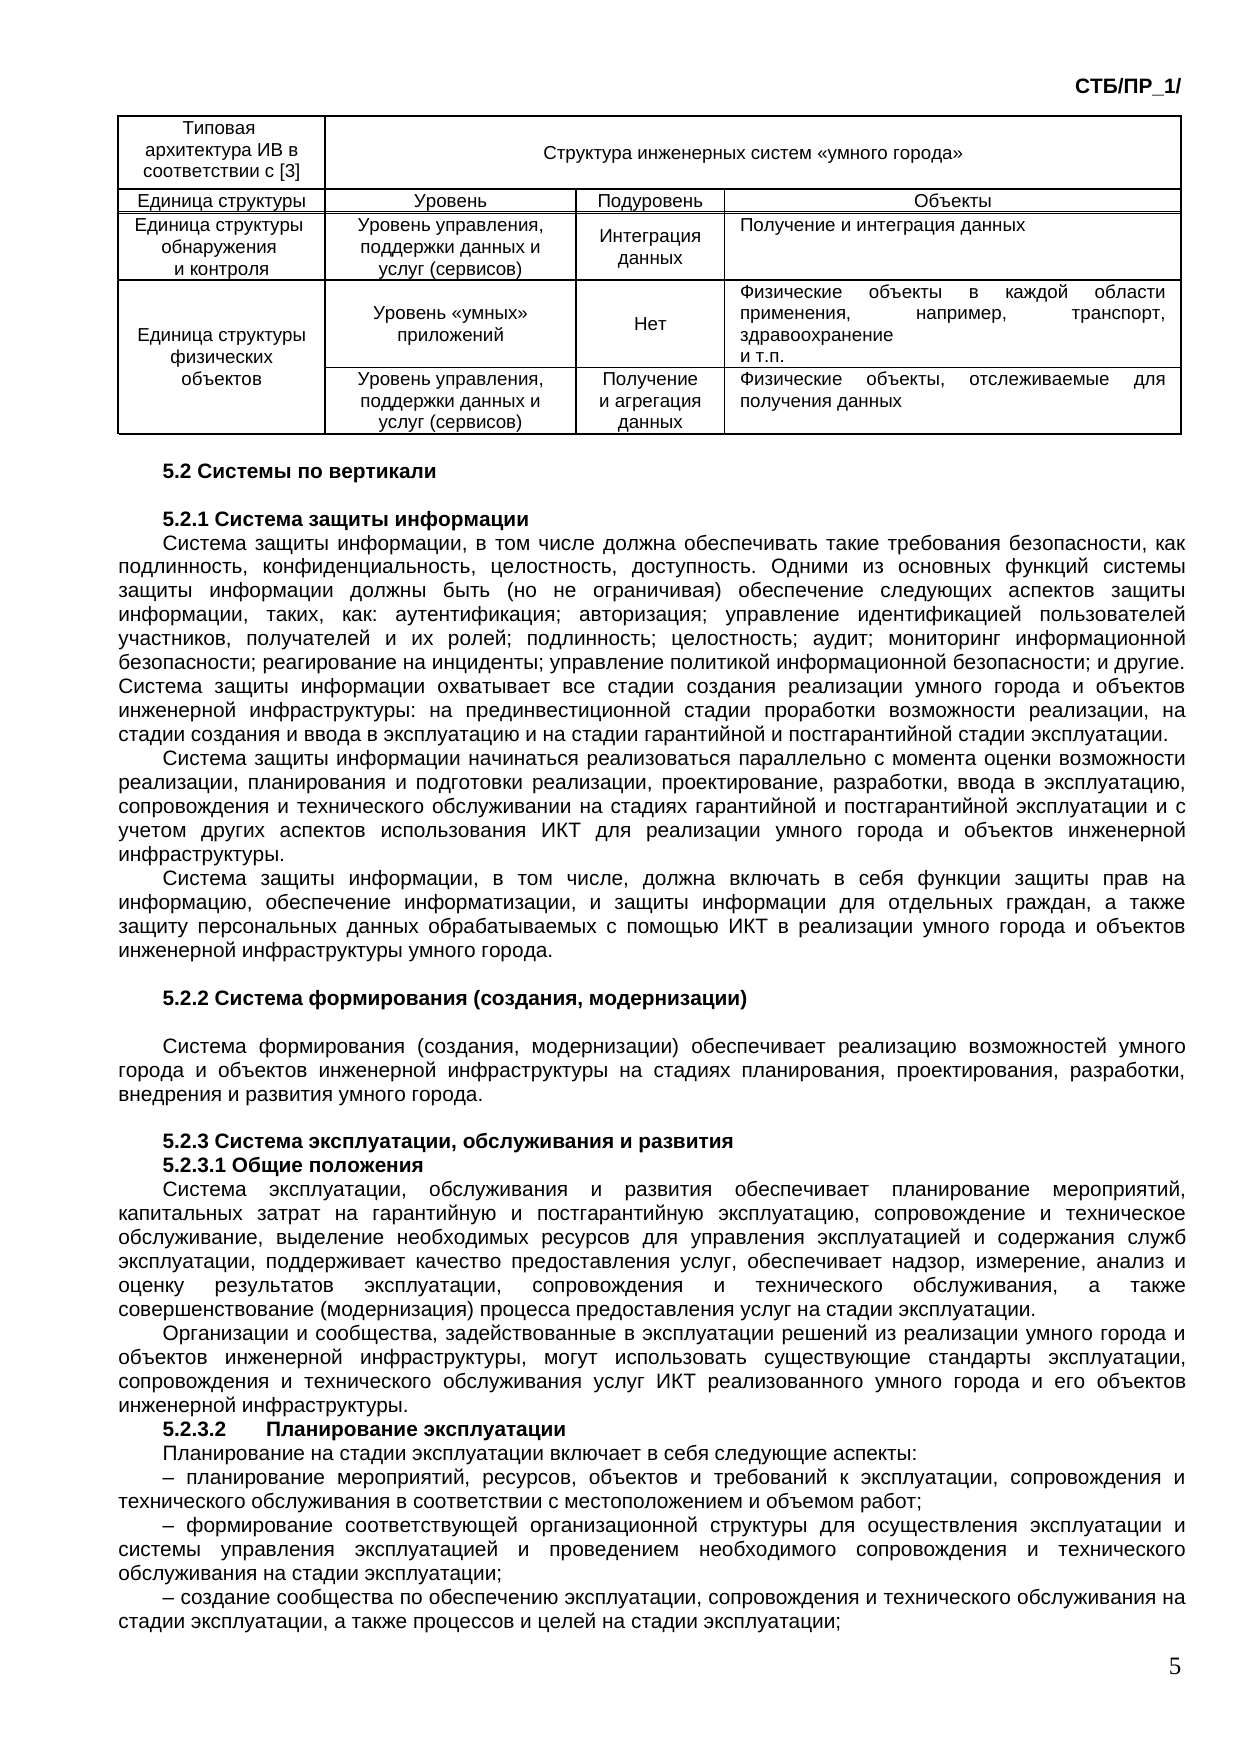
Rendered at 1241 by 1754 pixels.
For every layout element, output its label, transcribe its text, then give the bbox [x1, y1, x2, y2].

table_cell Уровень [326, 190, 575, 211]
text – планирование мероприятий, ресурсов, объектов и требований к эксплуатации, сопровождения и технического обслуживания в соответствии с местоположением и объемом работ; [118, 1465, 1187, 1513]
table_cell Единица структуры [119, 190, 324, 211]
table_cell Получение и агрегация данных [577, 368, 724, 433]
text Система защиты информации начинаться реализоваться параллельно с момента оценки возможности реализации, планирования и подготовки реализации, проектирование, разработки, ввода в эксплуатацию, сопровождения и технического обслуживании на стадиях гарантийной и постгарантийной эксплуатации и с учетом других аспектов использования ИКТ для реализации умного города и объектов инженерной инфраструктуры. [118, 746, 1187, 866]
table_cell Уровень управления, поддержки данных и услуг (сервисов) [326, 368, 575, 433]
table_cell Интеграция данных [577, 214, 724, 279]
table_cell Получение и интеграция данных [725, 214, 1180, 279]
text 5.2.3.2 Планирование эксплуатации [118, 1417, 1187, 1441]
text Система формирования (создания, модернизации) обеспечивает реализацию возможностей умного города и объектов инженерной инфраструктуры на стадиях планирования, проектирования, разработки, внедрения и развития умного города. [118, 1033, 1187, 1105]
text 5.2 Системы по вертикали [118, 458, 1187, 482]
table_cell Подуровень [577, 190, 724, 211]
table_cell Типовая архитектура ИВ в соответствии с [3] [119, 117, 324, 188]
table_cell Объекты [725, 190, 1180, 211]
table_cell Единица структуры обнаружения и контроля [119, 214, 324, 279]
text – формирование соответствующей организационной структуры для осуществления эксплуатации и системы управления эксплуатацией и проведением необходимого сопровождения и технического обслуживания на стадии эксплуатации; [118, 1513, 1187, 1584]
text 5.2.3 Система эксплуатации, обслуживания и развития [118, 1129, 1187, 1153]
text – создание сообщества по обеспечению эксплуатации, сопровождения и технического обслуживания на стадии эксплуатации, а также процессов и целей на стадии эксплуатации; [118, 1584, 1187, 1632]
text Система эксплуатации, обслуживания и развития обеспечивает планирование мероприятий, капитальных затрат на гарантийную и постгарантийную эксплуатацию, сопровождение и техническое обслуживание, выделение необходимых ресурсов для управления эксплуатацией и содержания служб эксплуатации, поддерживает качество предоставления услуг, обеспечивает надзор, измерение, анализ и оценку результатов эксплуатации, сопровождения и технического обслуживания, а также совершенствование (модернизация) процесса предоставления услуг на стадии эксплуатации. [118, 1177, 1187, 1321]
table_cell Физические объекты, отслеживаемые для получения данных [725, 368, 1180, 433]
table_cell Структура инженерных систем «умного города» [326, 117, 1180, 188]
text Система защиты информации, в том числе должна обеспечивать такие требования безопасности, как подлинность, конфиденциальность, целостность, доступность. Одними из основных функций системы защиты информации должны быть (но не ограничивая) обеспечение следующих аспектов защиты информации, таких, как: аутентификация; авторизация; управление идентификацией пользователей участников, получателей и их ролей; подлинность; целостность; аудит; мониторинг информационной безопасности; реагирование на инциденты; управление политикой информационной безопасности; и другие. Система защиты информации охватывает все стадии создания реализации умного города и объектов инженерной инфраструктуры: на прединвестиционной стадии проработки возможности реализации, на стадии создания и ввода в эксплуатацию и на стадии гарантийной и постгарантийной стадии эксплуатации. [118, 530, 1187, 746]
table_cell Уровень «умных» приложений [326, 281, 575, 367]
text Планирование на стадии эксплуатации включает в себя следующие аспекты: [118, 1441, 1187, 1465]
table_cell Нет [577, 281, 724, 367]
table_cell Уровень управления, поддержки данных и услуг (сервисов) [326, 214, 575, 279]
table_cell Единица структуры физических объектов [119, 281, 324, 433]
text 5.2.3.1 Общие положения [118, 1153, 1187, 1177]
text Система защиты информации, в том числе, должна включать в себя функции защиты прав на информацию, обеспечение информатизации, и защиты информации для отдельных граждан, а также защиту персональных данных обрабатываемых с помощью ИКТ в реализации умного города и объектов инженерной инфраструктуры умного города. [118, 866, 1187, 962]
text 5.2.1 Система защиты информации [118, 506, 1187, 530]
text 5.2.2 Система формирования (создания, модернизации) [118, 986, 1187, 1009]
table_cell Физические объекты в каждой области применения, например, транспорт, здравоохранение и т.п. [725, 281, 1180, 367]
text Организации и сообщества, задействованные в эксплуатации решений из реализации умного города и объектов инженерной инфраструктуры, могут использовать существующие стандарты эксплуатации, сопровождения и технического обслуживания услуг ИКТ реализованного умного города и его объектов инженерной инфраструктуры. [118, 1321, 1187, 1417]
